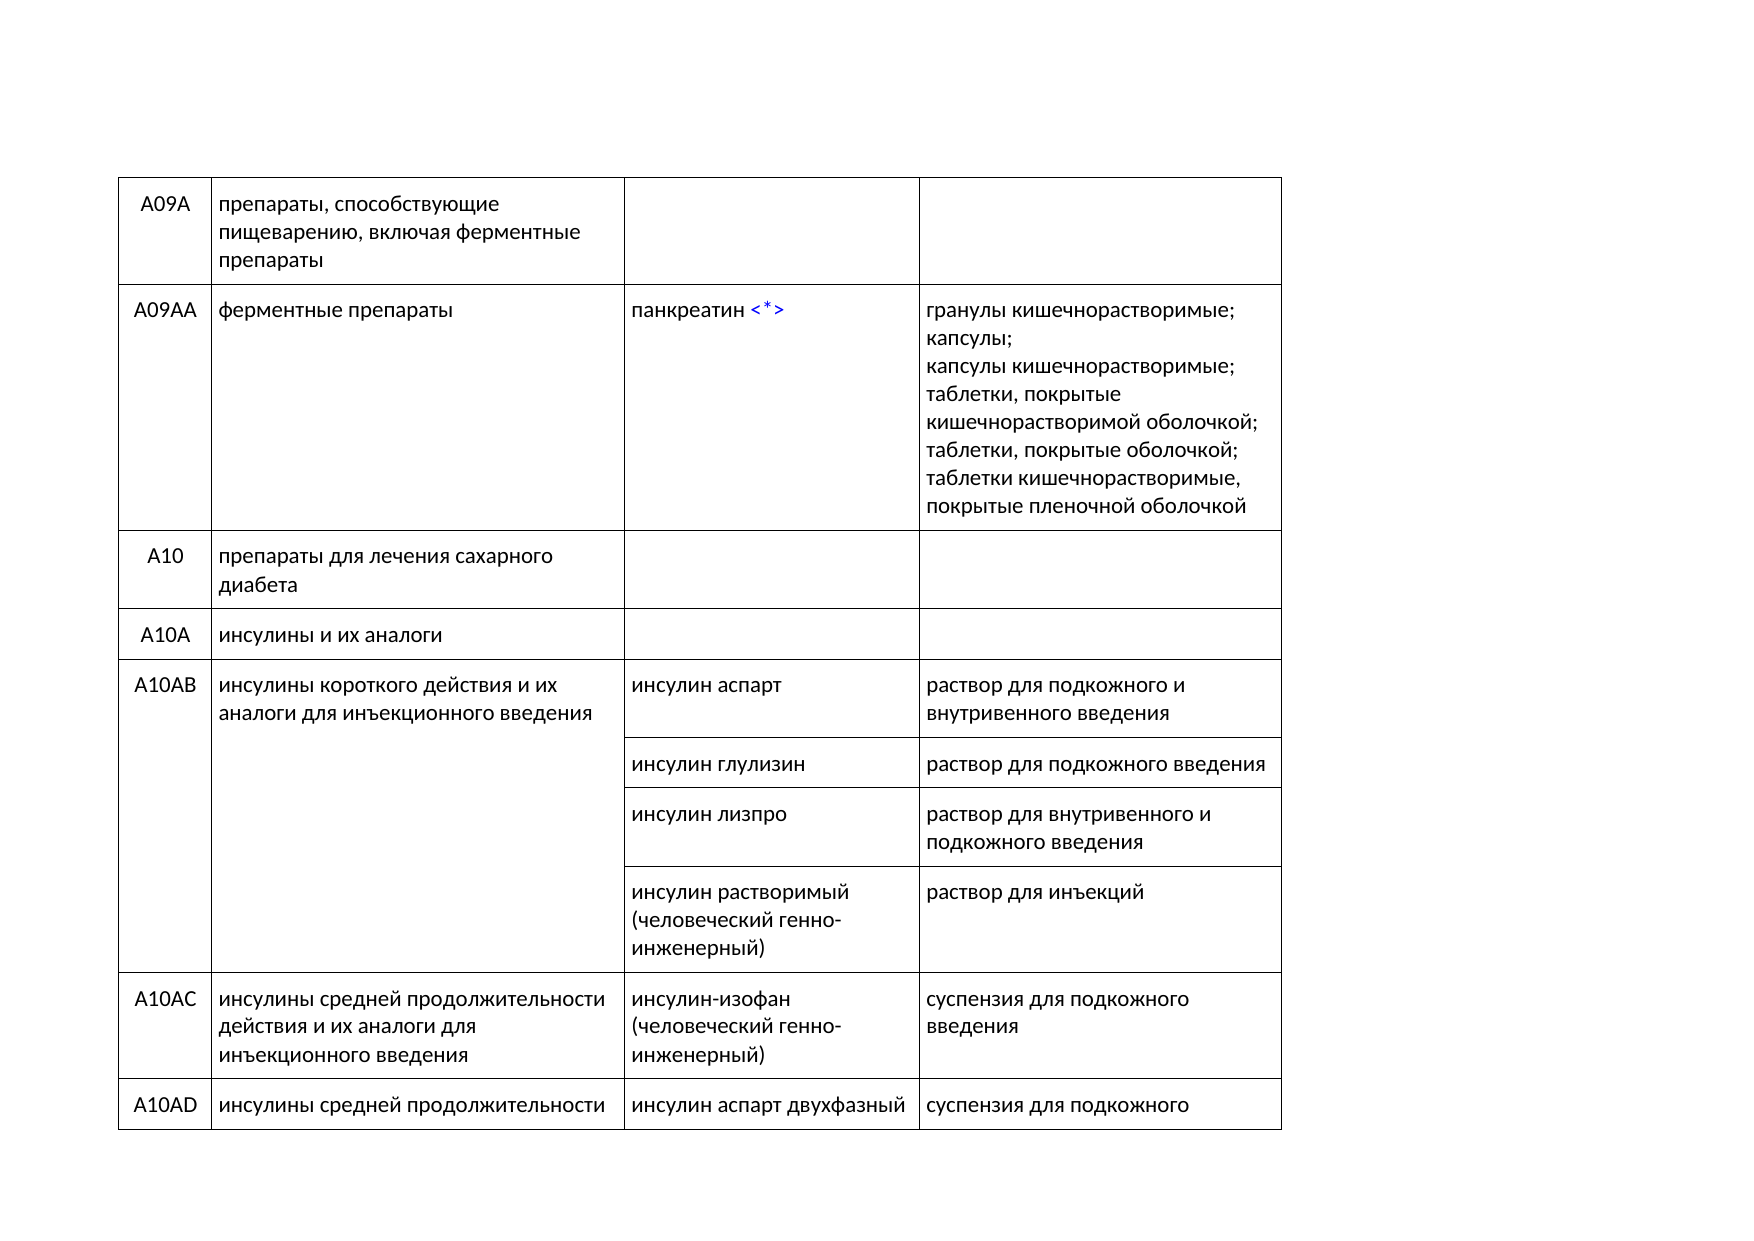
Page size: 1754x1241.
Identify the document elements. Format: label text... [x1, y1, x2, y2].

table_cell [920, 609, 1281, 659]
table_cell A10AC [119, 973, 211, 1078]
table_cell раствор для внутривенного и подкожного введения [920, 788, 1281, 866]
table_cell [920, 1079, 1281, 1129]
table_cell A10 [119, 531, 211, 608]
table_cell [920, 178, 1281, 283]
table_cell [920, 531, 1281, 608]
table_cell инсулин лизпро [625, 788, 919, 866]
table_cell [625, 609, 919, 659]
table_cell инсулины средней продолжительности действия и их аналоги для инъекционного введения [212, 973, 624, 1078]
table_cell панкреатин <*> [625, 285, 919, 530]
table_cell раствор для подкожного введения [920, 738, 1281, 787]
table_cell A10AD [119, 1079, 211, 1129]
table_cell [625, 531, 919, 608]
table_cell инсулин-изофан (человеческий генно-инженерный) [625, 973, 919, 1078]
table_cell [212, 178, 624, 283]
table_cell инсулин глулизин [625, 738, 919, 787]
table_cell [212, 1079, 624, 1129]
table_cell инсулины короткого действия и их аналоги для инъекционного введения [212, 660, 624, 972]
table_cell [625, 178, 919, 283]
table_cell препараты для лечения сахарного диабета [212, 531, 624, 608]
table_cell раствор для инъекций [920, 867, 1281, 972]
table_cell A10A [119, 609, 211, 659]
table_cell инсулины и их аналоги [212, 609, 624, 659]
table_cell суспензия для подкожного введения [920, 973, 1281, 1078]
table_cell инсулин аспарт [625, 660, 919, 737]
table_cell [625, 1079, 919, 1129]
table_cell гранулы кишечнорастворимые; капсулы; капсулы кишечнорастворимые; таблетки, покрытые кишечнорастворимой оболочкой; таблетки, покрытые оболочкой; таблетки кишечнорастворимые, покрытые пленочной оболочкой [920, 285, 1281, 530]
table_cell A09AA [119, 285, 211, 530]
table_cell A09A [119, 178, 211, 283]
table_cell A10AB [119, 660, 211, 972]
table_cell раствор для подкожного и внутривенного введения [920, 660, 1281, 737]
table_cell ферментные препараты [212, 285, 624, 530]
table_cell инсулин растворимый (человеческий генно-инженерный) [625, 867, 919, 972]
